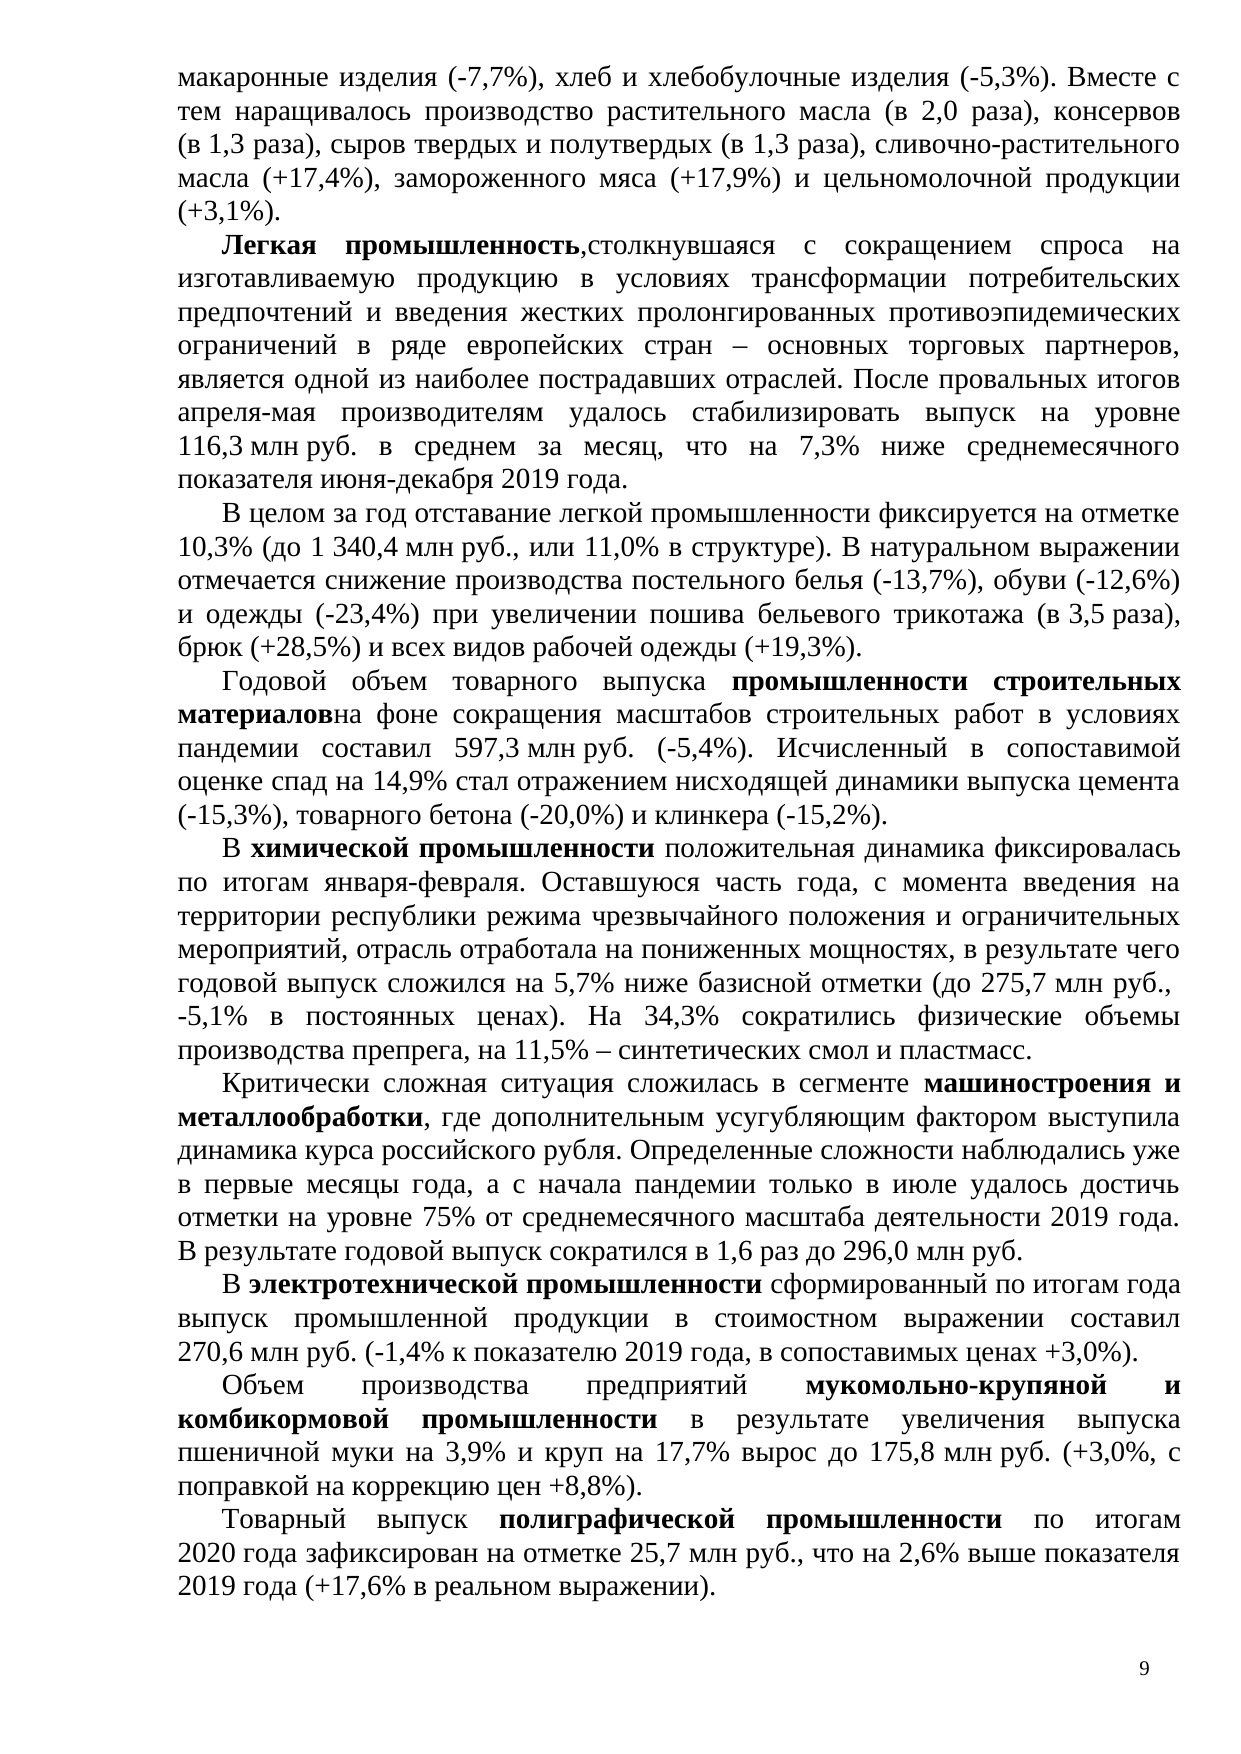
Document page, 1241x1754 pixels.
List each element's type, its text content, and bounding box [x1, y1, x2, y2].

text Товарный выпуск полиграфической промышленности по итогам 2020 года зафиксирован на отметке 25,7 млн руб., что на 2,6% выше показателя 2019 года (+17,6% в реальном выражении). [177, 1501, 1181, 1602]
text В целом за год отставание легкой промышленности фиксируется на отметке 10,3% (до 1 340,4 млн руб., или 11,0% в структуре). В натуральном выражении отмечается снижение производства постельного белья (-13,7%), обуви (-12,6%) и одежды (-23,4%) при увеличении пошива бельевого трикотажа (в 3,5 раза), брюк (+28,5%) и всех видов рабочей одежды (+19,3%). [177, 495, 1181, 663]
text Критически сложная ситуация сложилась в сегменте машиностроения и металлообработки, где дополнительным усугубляющим фактором выступила динамика курса российского рубля. Определенные сложности наблюдались уже в первые месяцы года, а с начала пандемии только в июле удалось достичь отметки на уровне 75% от среднемесячного масштаба деятельности 2019 года. В результате годовой выпуск сократился в 1,6 раз до 296,0 млн руб. [177, 1065, 1181, 1267]
text В электротехнической промышленности сформированный по итогам года выпуск промышленной продукции в стоимостном выражении составил 270,6 млн руб. (-1,4% к показателю 2019 года, в сопоставимых ценах +3,0%). [177, 1267, 1181, 1367]
text Годовой объем товарного выпуска промышленности строительных материаловна фоне сокращения масштабов строительных работ в условиях пандемии составил 597,3 млн руб. (-5,4%). Исчисленный в сопоставимой оценке спад на 14,9% стал отражением нисходящей динамики выпуска цемента (-15,3%), товарного бетона (-20,0%) и клинкера (-15,2%). [177, 663, 1181, 831]
text Легкая промышленность,столкнувшаяся с сокращением спроса на изготавливаемую продукцию в условиях трансформации потребительских предпочтений и введения жестких пролонгированных противоэпидемических ограничений в ряде европейских стран – основных торговых партнеров, является одной из наиболее пострадавших отраслей. После провальных итогов апреля-мая производителям удалось стабилизировать выпуск на уровне 116,3 млн руб. в среднем за месяц, что на 7,3% ниже среднемесячного показателя июня-декабря 2019 года. [177, 227, 1181, 495]
text Объем производства предприятий мукомольно-крупяной и комбикормовой промышленности в результате увеличения выпуска пшеничной муки на 3,9% и круп на 17,7% вырос до 175,8 млн руб. (+3,0%, с поправкой на коррекцию цен +8,8%). [177, 1367, 1181, 1501]
text В химической промышленности положительная динамика фиксировалась по итогам января-февраля. Оставшуюся часть года, с момента введения на территории республики режима чрезвычайного положения и ограничительных мероприятий, отрасль отработала на пониженных мощностях, в результате чего годовой выпуск сложился на 5,7% ниже базисной отметки (до 275,7 млн руб., -5,1% в постоянных ценах). На 34,3% сократились физические объемы производства препрега, на 11,5% – синтетических смол и пластмасс. [177, 831, 1181, 1065]
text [177, 59, 1181, 227]
